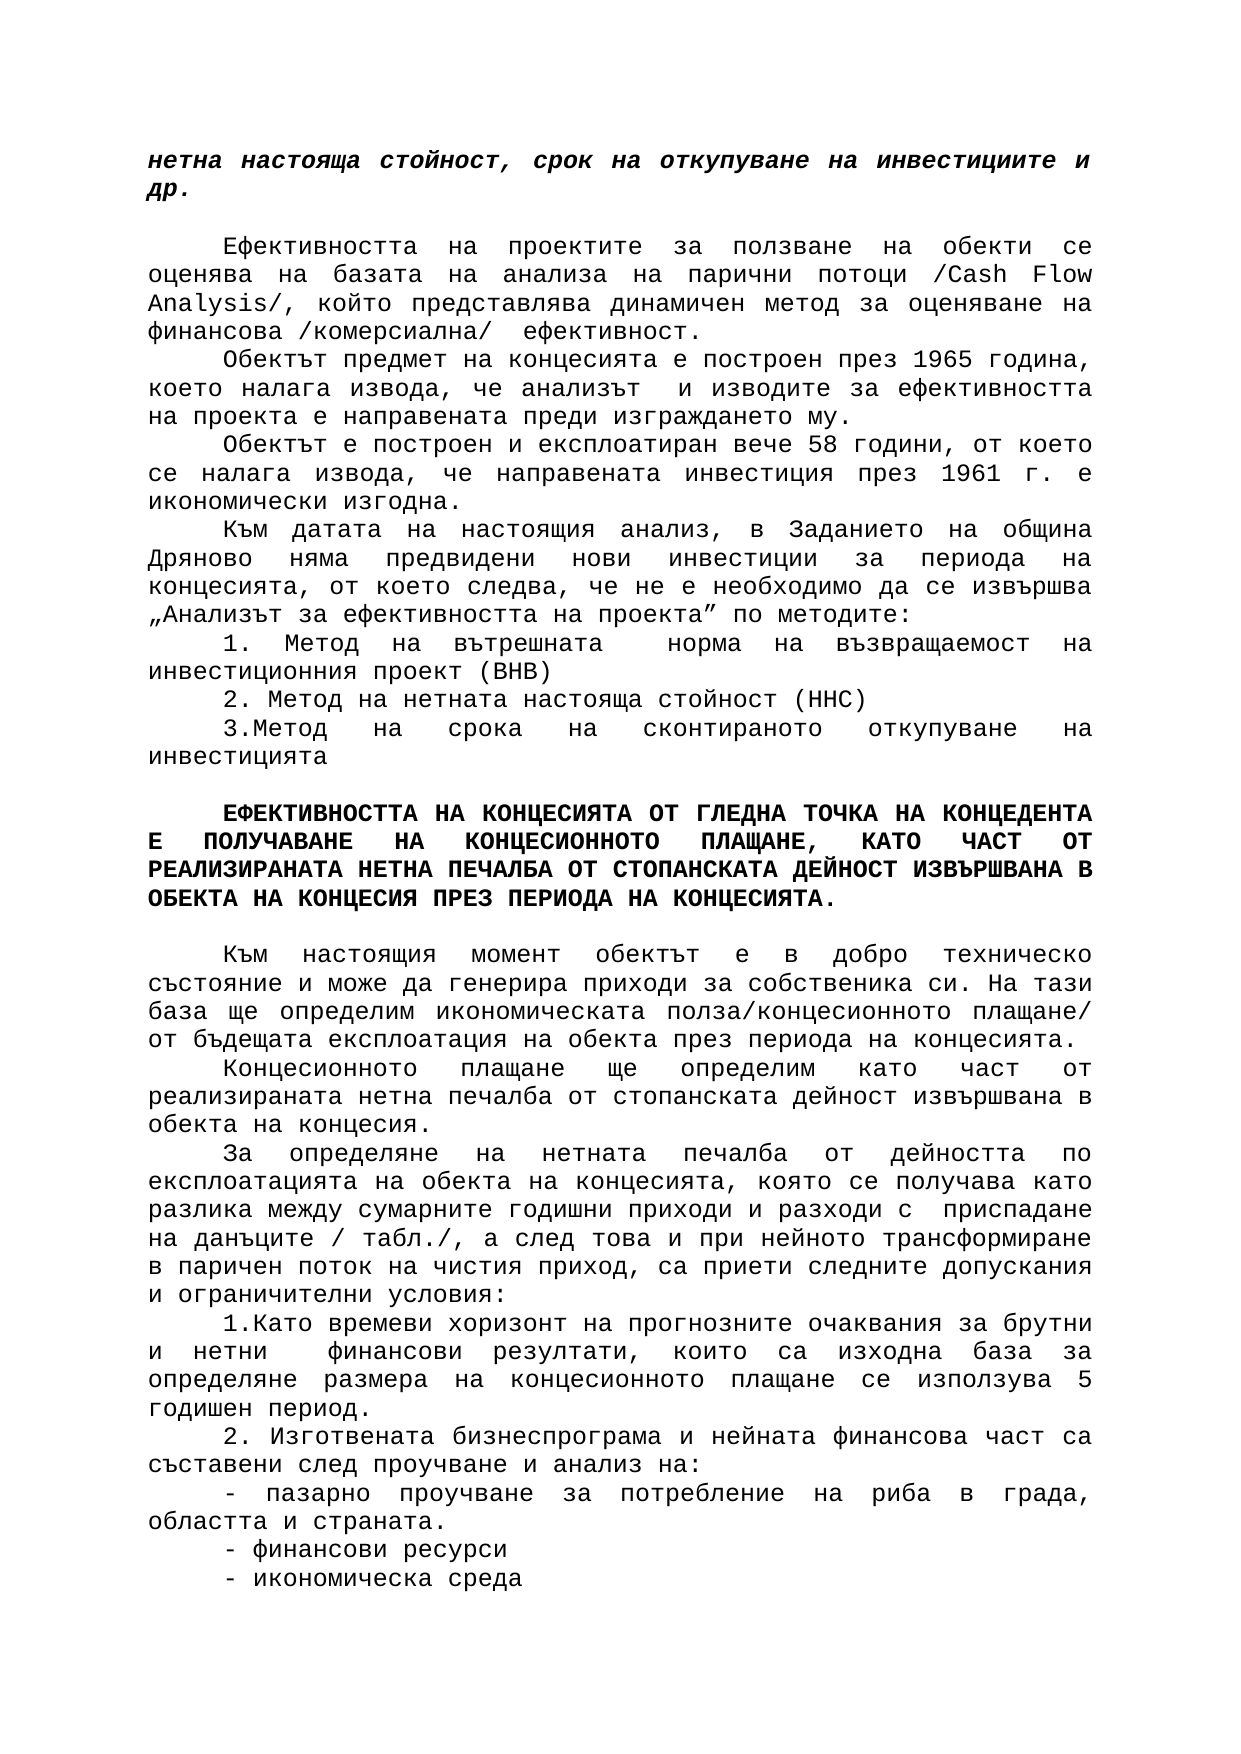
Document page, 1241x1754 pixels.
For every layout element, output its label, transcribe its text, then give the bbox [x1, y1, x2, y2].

list - икономическа среда [148, 1565, 1093, 1593]
list 3.Метод на срока на сконтираното откупуване на инвестицията [148, 715, 1093, 772]
list 1. Метод на вътрешната норма на възвращаемост на инвестиционния проект (ВНВ) [148, 630, 1093, 687]
list Обектът е построен и експлоатиран вече 58 години, от което се налага извода, че направената инвестиция през 1961 г. е икономически изгодна. [148, 432, 1093, 517]
list - финансови ресурси [148, 1537, 1093, 1565]
list - пазарно проучване за потребление на риба в града, областта и страната. [148, 1480, 1093, 1537]
list 1.Като времеви хоризонт на прогнозните очаквания за брутни и нетни финансови резултати, които са изходна база за определяне размера на концесионното плащане се използува 5 годишен период. [148, 1310, 1093, 1423]
list Обектът предмет на концесията е построен през 1965 година, което налага извода, че анализът и изводите за ефективността на проекта е направената преди изграждането му. [148, 347, 1093, 432]
text Ефективността на проектите за ползване на обекти се оценява на базата на анализа на парични потоци /Cash Flow Analysis/, който представлява динамичен метод за оценяване на финансова /комерсиална/ ефективност. [148, 233, 1093, 347]
list 2. Метод на нетната настояща стойност (ННС) [148, 687, 1093, 715]
list Към датата на настоящия анализ, в Заданието на община Дряново няма предвидени нови инвестиции за периода на концесията, от което следва, че не е необходимо да се извършва „Анализът за ефективността на проекта” по методите: [148, 517, 1093, 630]
list Към настоящия момент обектът е в добро техническо състояние и може да генерира приходи за собственика си. На тази база ще определим икономическата полза/концесионното плащане/ от бъдещата експлоатация на обекта през периода на концесията. [148, 942, 1093, 1055]
list ЕФЕКТИВНОСТТА НА КОНЦЕСИЯТА ОТ ГЛЕДНА ТОЧКА НА КОНЦЕДЕНТА Е ПОЛУЧАВАНЕ НА КОНЦЕСИОННОТО ПЛАЩАНЕ, КАТО ЧАСТ ОТ РЕАЛИЗИРАНАТА НЕТНА ПЕЧАЛБА ОТ СТОПАНСКАТА ДЕЙНОСТ ИЗВЪРШВАНА В ОБЕКТА НА КОНЦЕСИЯ ПРЕЗ ПЕРИОДА НА КОНЦЕСИЯТА. [148, 800, 1093, 913]
list Концесионното плащане ще определим като част от реализираната нетна печалба от стопанската дейност извършвана в обекта на концесия. [148, 1055, 1093, 1140]
list 2. Изготвената бизнеспрограма и нейната финансова част са съставени след проучване и анализ на: [148, 1423, 1093, 1480]
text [148, 148, 1093, 204]
list За определяне на нетната печалба от дейността по експлоатацията на обекта на концесията, която се получава като разлика между сумарните годишни приходи и разходи с приспадане на данъците / табл./, а след това и при нейното трансформиране в паричен поток на чистия приход, са приети следните допускания и ограничителни условия: [148, 1140, 1093, 1310]
